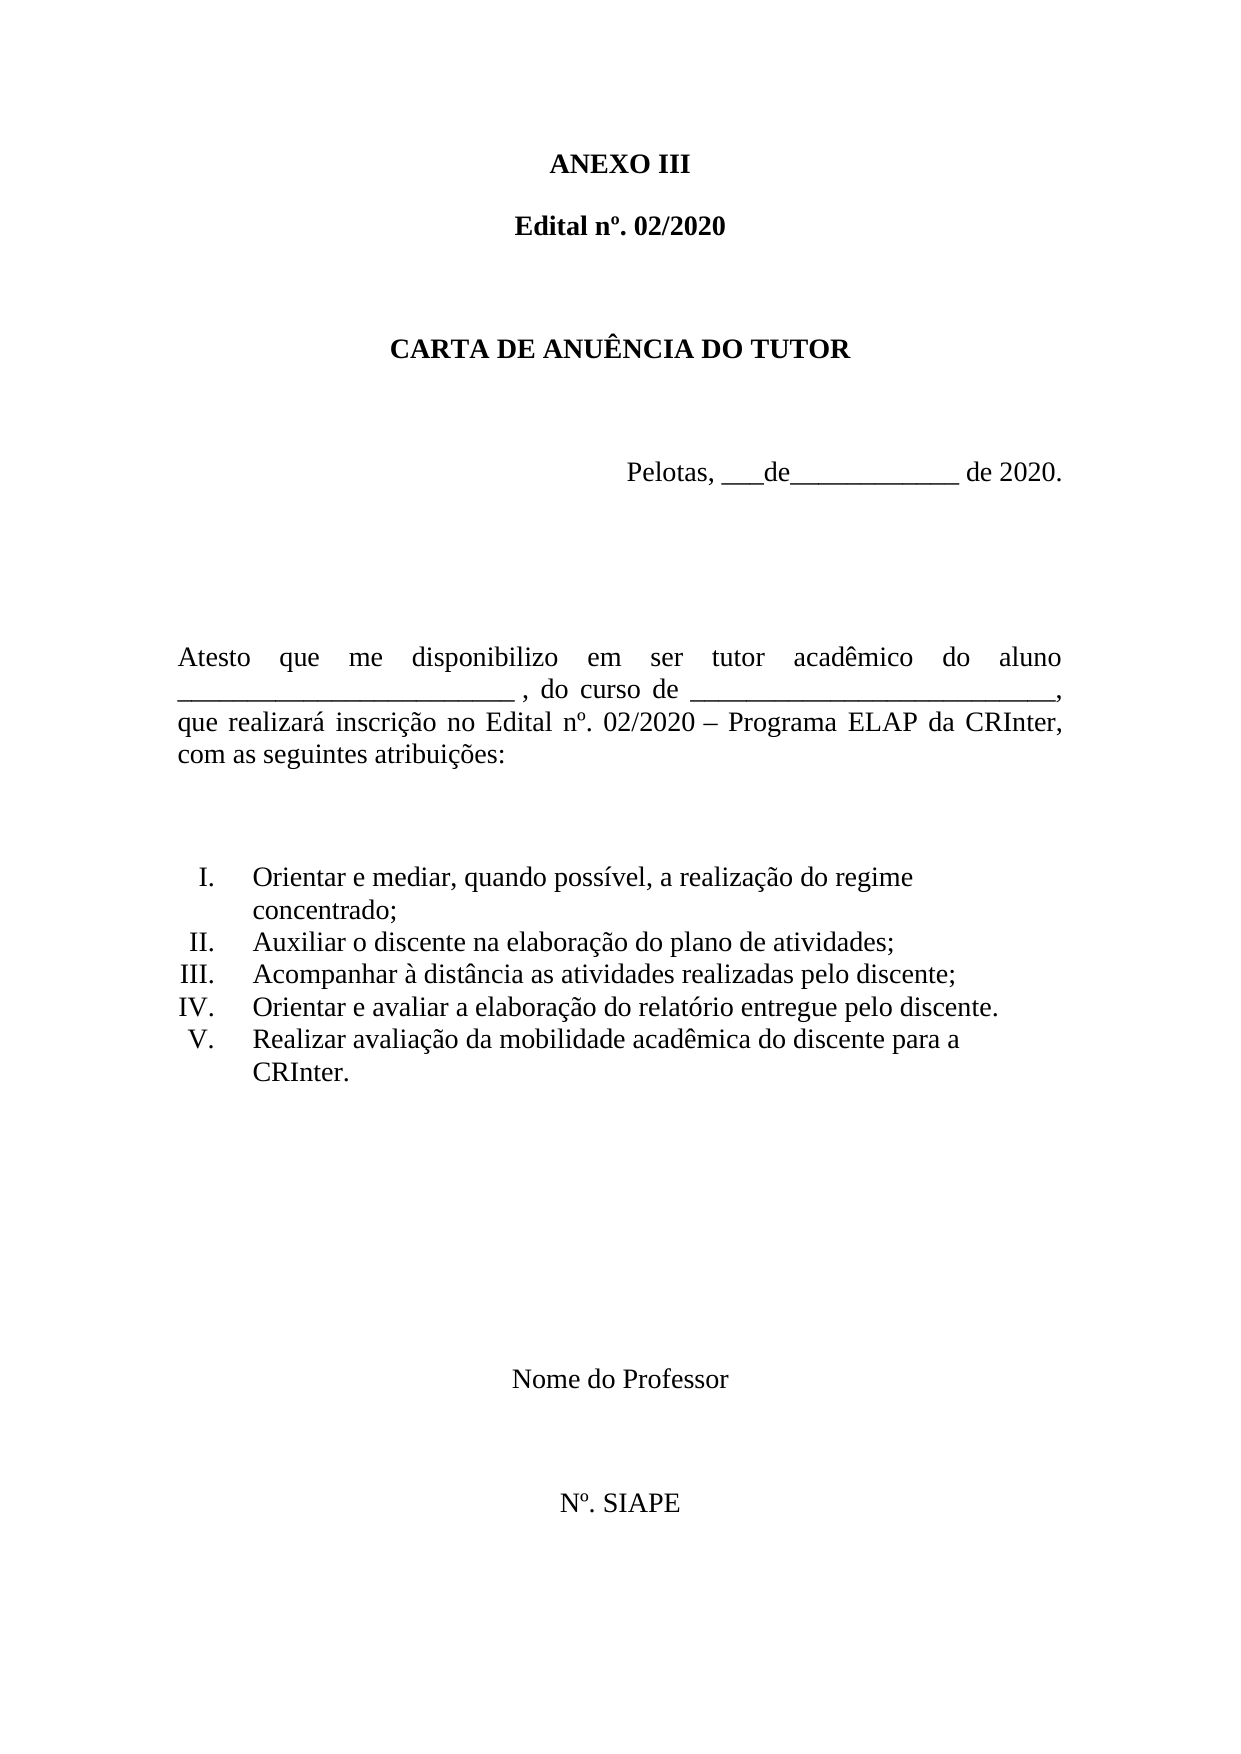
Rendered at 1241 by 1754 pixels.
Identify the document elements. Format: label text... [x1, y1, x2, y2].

text Atesto que me disponibilizo em ser tutor acadêmico do aluno ________________________ , do curso de __________________________, que realizará inscrição no Edital nº. 02/2020 – Programa ELAP da CRInter, com as seguintes atribuições: [177, 640, 1063, 770]
text CARTA DE ANUÊNCIA DO TUTOR [177, 332, 1063, 365]
text Nº. SIAPE [177, 1486, 1063, 1518]
text Edital nº. 02/2020 [177, 209, 1063, 242]
list Auxiliar o discente na elaboração do plano de atividades; [215, 925, 1063, 958]
text ANEXO III [177, 148, 1063, 180]
list Orientar e mediar, quando possível, a realização do regime concentrado; [215, 860, 1063, 925]
list Realizar avaliação da mobilidade acadêmica do discente para a CRInter. [215, 1022, 1063, 1087]
list Acompanhar à distância as atividades realizadas pelo discente; [215, 958, 1063, 990]
list Orientar e avaliar a elaboração do relatório entregue pelo discente. [215, 990, 1063, 1022]
text Nome do Professor [177, 1363, 1063, 1395]
text Pelotas, ___de____________ de 2020. [177, 455, 1063, 488]
